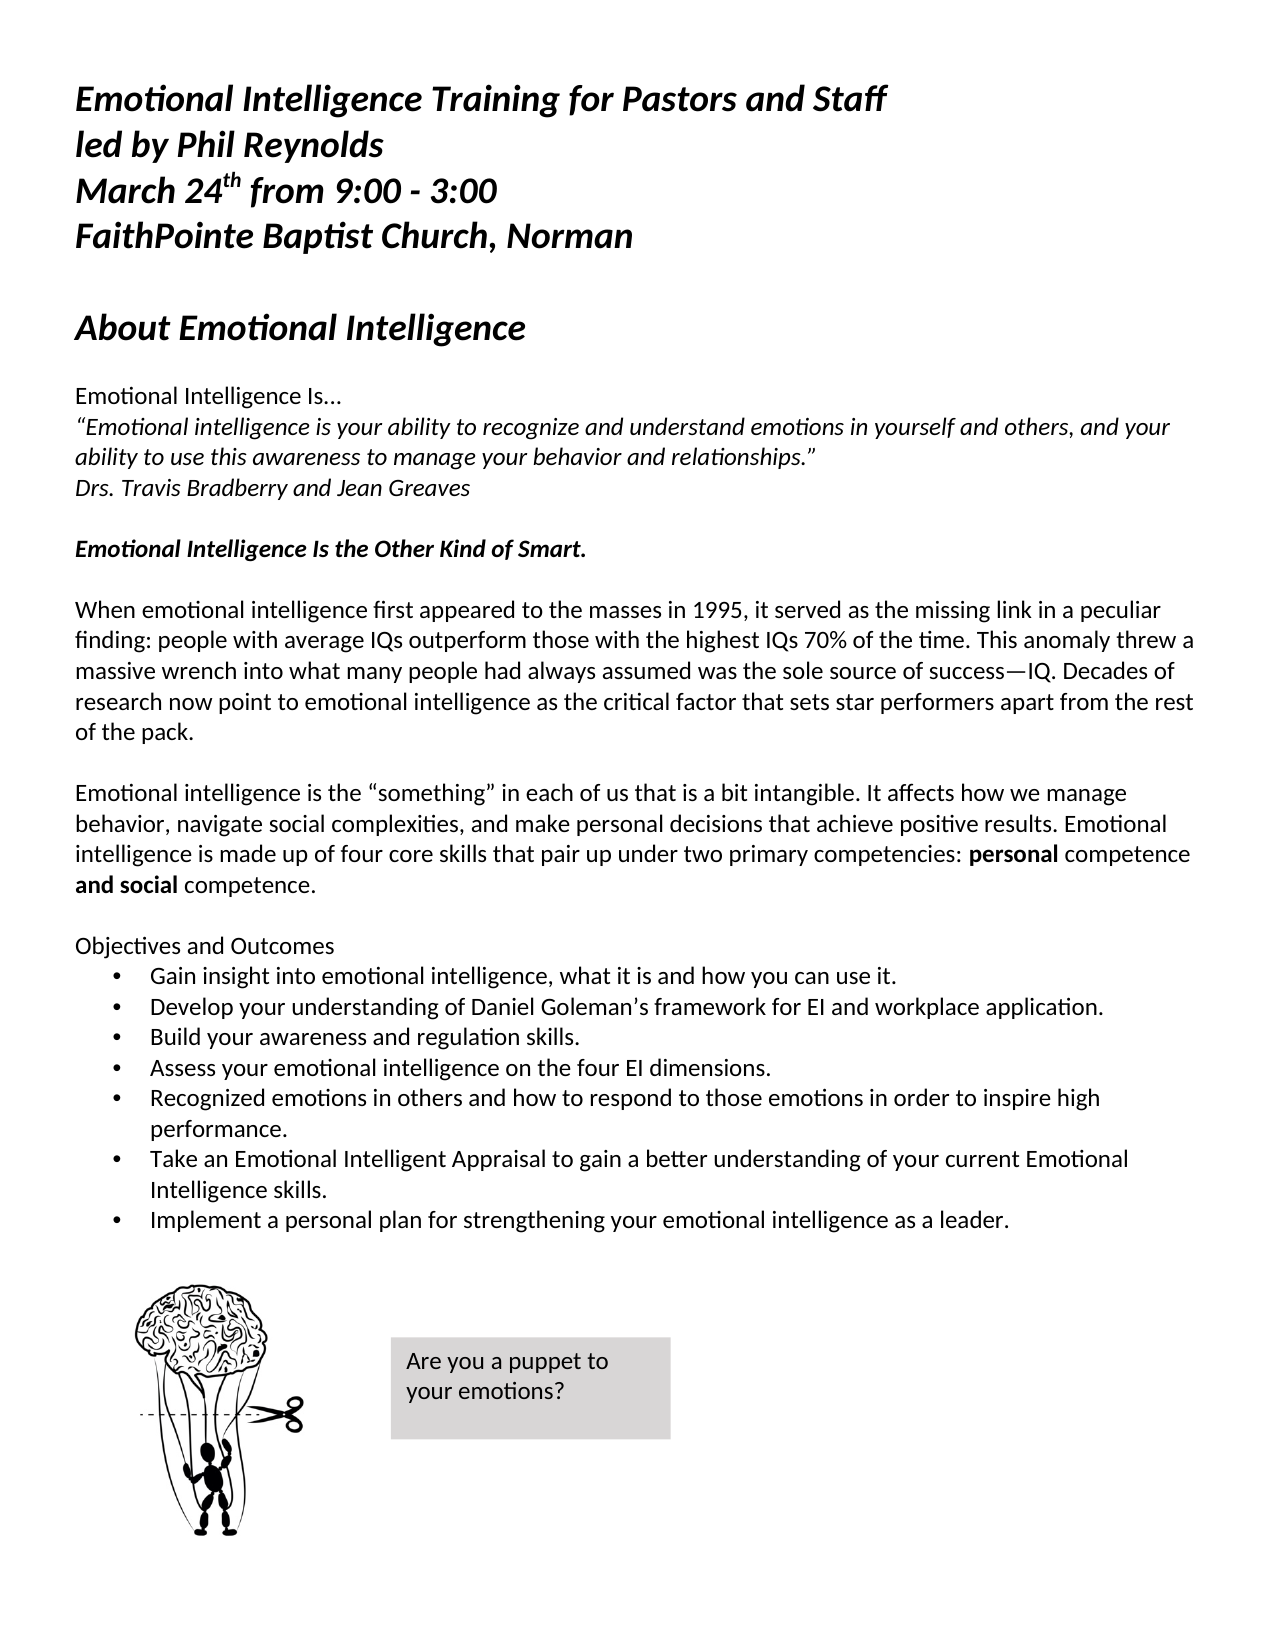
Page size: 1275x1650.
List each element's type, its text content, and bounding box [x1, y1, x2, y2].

list Take an Emotional Intelligent Appraisal to gain a better understanding of your current Emotional Intelligence skills. [112, 1143, 1200, 1204]
text Emotional Intelligence Is the Other Kind of Smart. [75, 533, 1200, 564]
list Gain insight into emotional intelligence, what it is and how you can use it. [112, 960, 1200, 991]
text About Emotional Intelligence [75, 304, 1200, 350]
list Implement a personal plan for strengthening your emotional intelligence as a leader. [112, 1204, 1200, 1235]
list Build your awareness and regulation skills. [112, 1021, 1200, 1052]
text Drs. Travis Bradberry and Jean Greaves [75, 472, 1200, 503]
text Emotional Intelligence Is... [75, 381, 1200, 411]
list Assess your emotional intelligence on the four EI dimensions. [112, 1052, 1200, 1082]
list Recognized emotions in others and how to respond to those emotions in order to inspire high performance. [112, 1082, 1200, 1143]
text Emotional intelligence is the “something” in each of us that is a bit intangible. It affects how we manage behavior, navigate social complexities, and make personal decisions that achieve positive results. Emotional intelligence is made up of four core skills that pair up under two primary competencies: personal competence and social competence. [75, 777, 1200, 899]
text When emotional intelligence first appeared to the masses in 1995, it served as the missing link in a peculiar finding: people with average IQs outperform those with the highest IQs 70% of the time. This anomaly threw a massive wrench into what many people had always assumed was the sole source of success—IQ. Decades of research now point to emotional intelligence as the critical factor that sets star performers apart from the rest of the pack. [75, 594, 1200, 747]
picture [112, 1265, 325, 1555]
list Develop your understanding of Daniel Goleman’s framework for EI and workplace application. [112, 991, 1200, 1021]
text March 24th from 9:00 - 3:00 [75, 167, 1200, 212]
text Objectives and Outcomes [75, 930, 1200, 960]
text FaithPointe Baptist Church, Norman [75, 212, 1200, 258]
text led by Phil Reynolds [75, 121, 1200, 167]
text “Emotional intelligence is your ability to recognize and understand emotions in yourself and others, and your ability to use this awareness to manage your behavior and relationships.” [75, 411, 1200, 472]
text Emotional Intelligence Training for Pastors and Staff [75, 75, 1200, 121]
